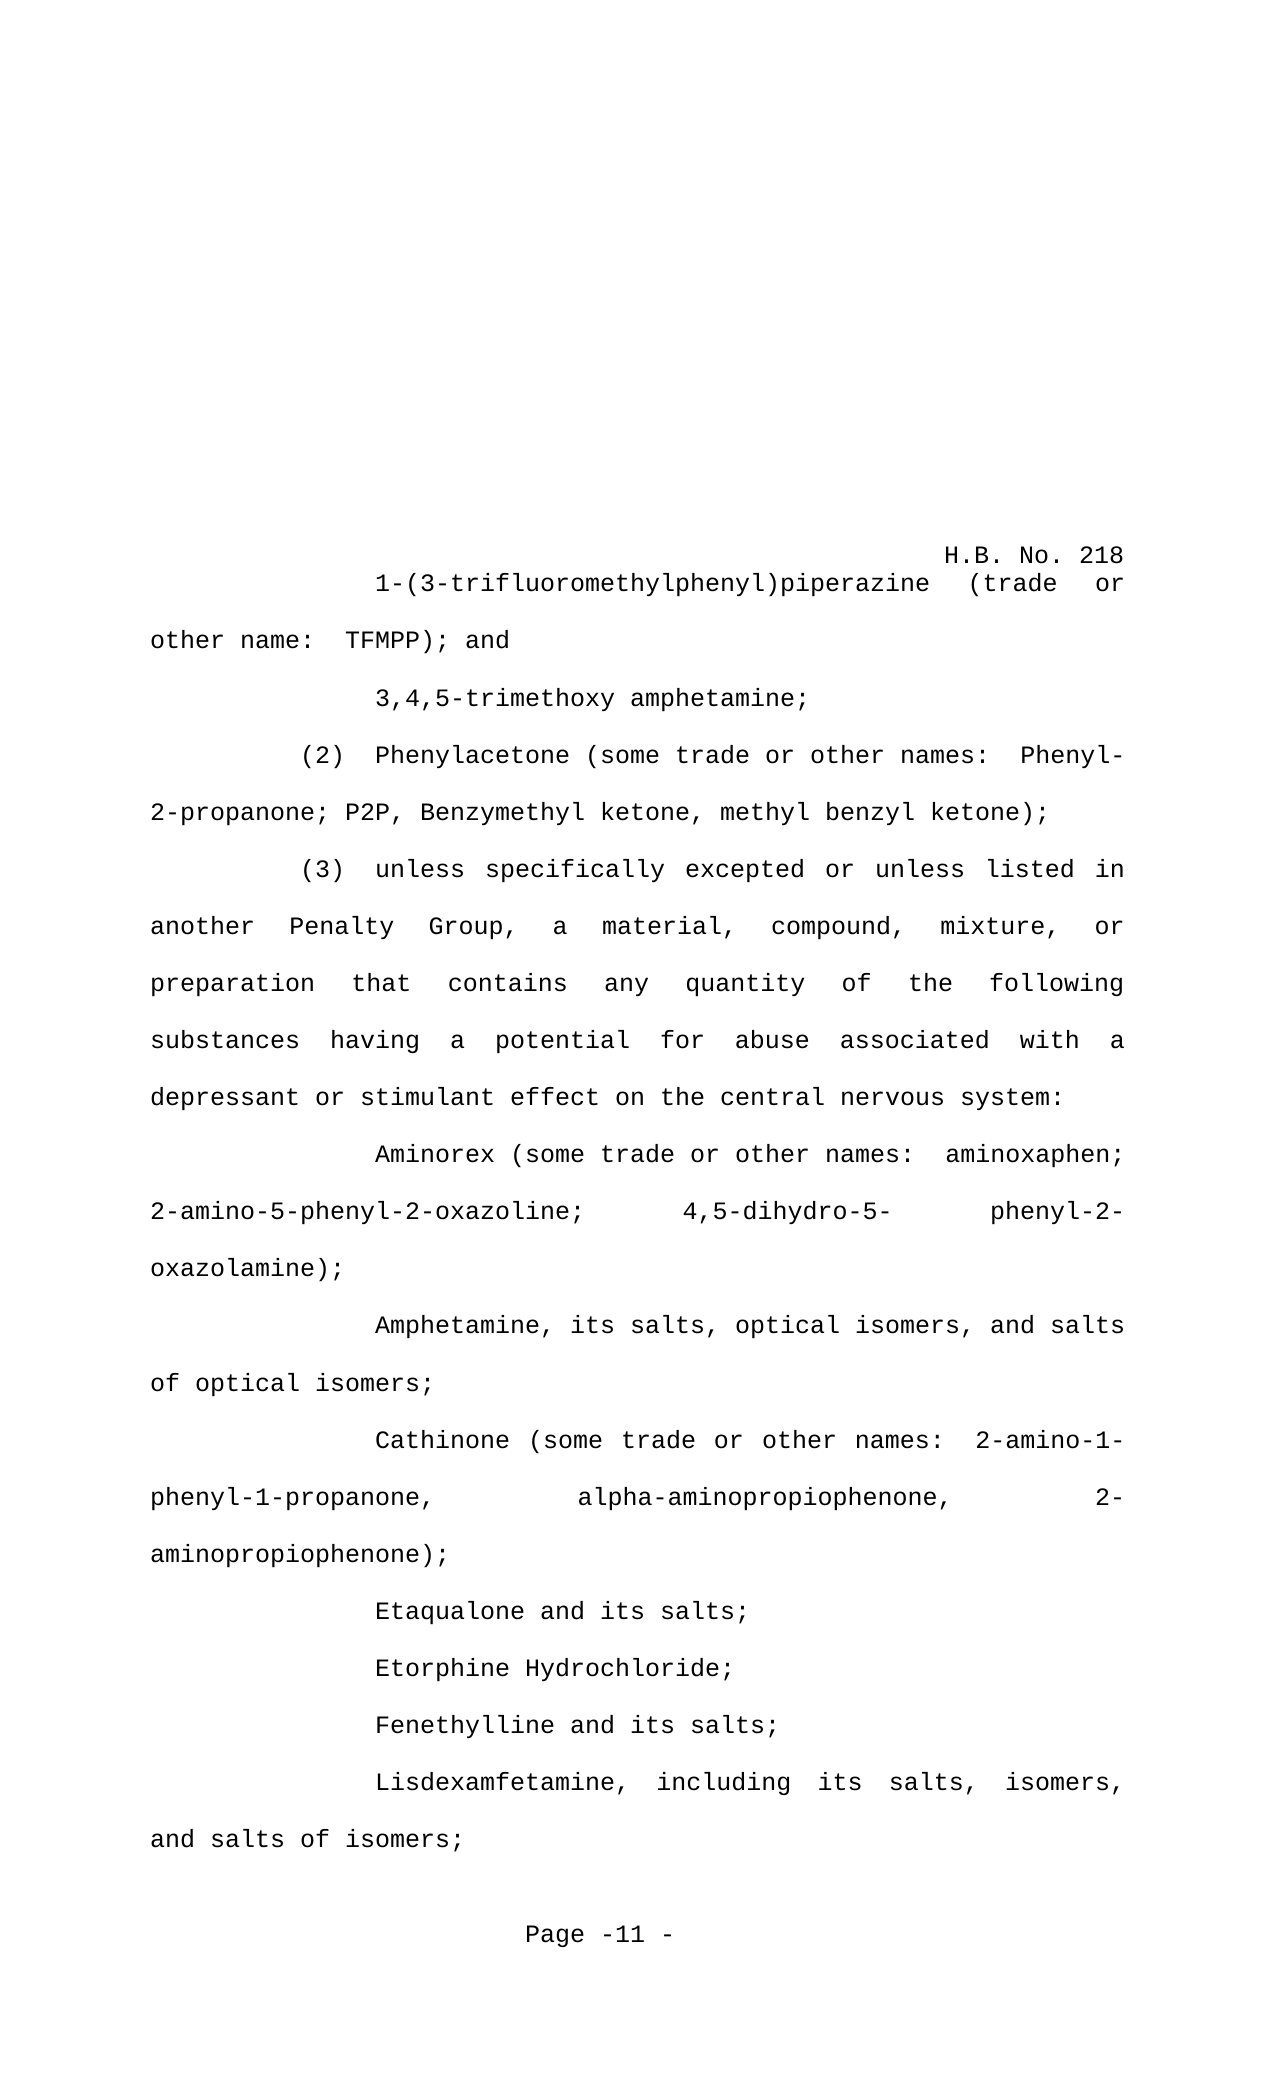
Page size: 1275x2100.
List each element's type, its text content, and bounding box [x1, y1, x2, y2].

text Fenethylline and its salts; [150, 1712, 1125, 1741]
text Amphetamine, its salts, optical isomers, and salts of optical isomers; [150, 1313, 1125, 1398]
text 3,4,5-trimethoxy amphetamine; [150, 685, 1125, 713]
text Lisdexamfetamine, including its salts, isomers, and salts of isomers; [150, 1769, 1125, 1855]
text Cathinone (some trade or other names: 2-amino-1- phenyl-1-propanone, alpha-aminopropiophenone, 2- aminopropiophenone); [150, 1427, 1125, 1570]
text Etaqualone and its salts; [150, 1598, 1125, 1627]
text Aminorex (some trade or other names: aminoxaphen; 2-amino-5-phenyl-2-oxazoline; 4,5-dihydro-5- phenyl-2-oxazolamine); [150, 1142, 1125, 1284]
text (2) Phenylacetone (some trade or other names: Phenyl-2-propanone; P2P, Benzymethyl ketone, methyl benzyl ketone); [150, 742, 1125, 828]
text 1-(3-trifluoromethylphenyl)piperazine (trade or other name: TFMPP); and [150, 571, 1125, 656]
text (3) unless specifically excepted or unless listed in another Penalty Group, a material, compound, mixture, or preparation that contains any quantity of the following substances having a potential for abuse associated with a depressant or stimulant effect on the central nervous system: [150, 856, 1125, 1113]
text Etorphine Hydrochloride; [150, 1655, 1125, 1684]
